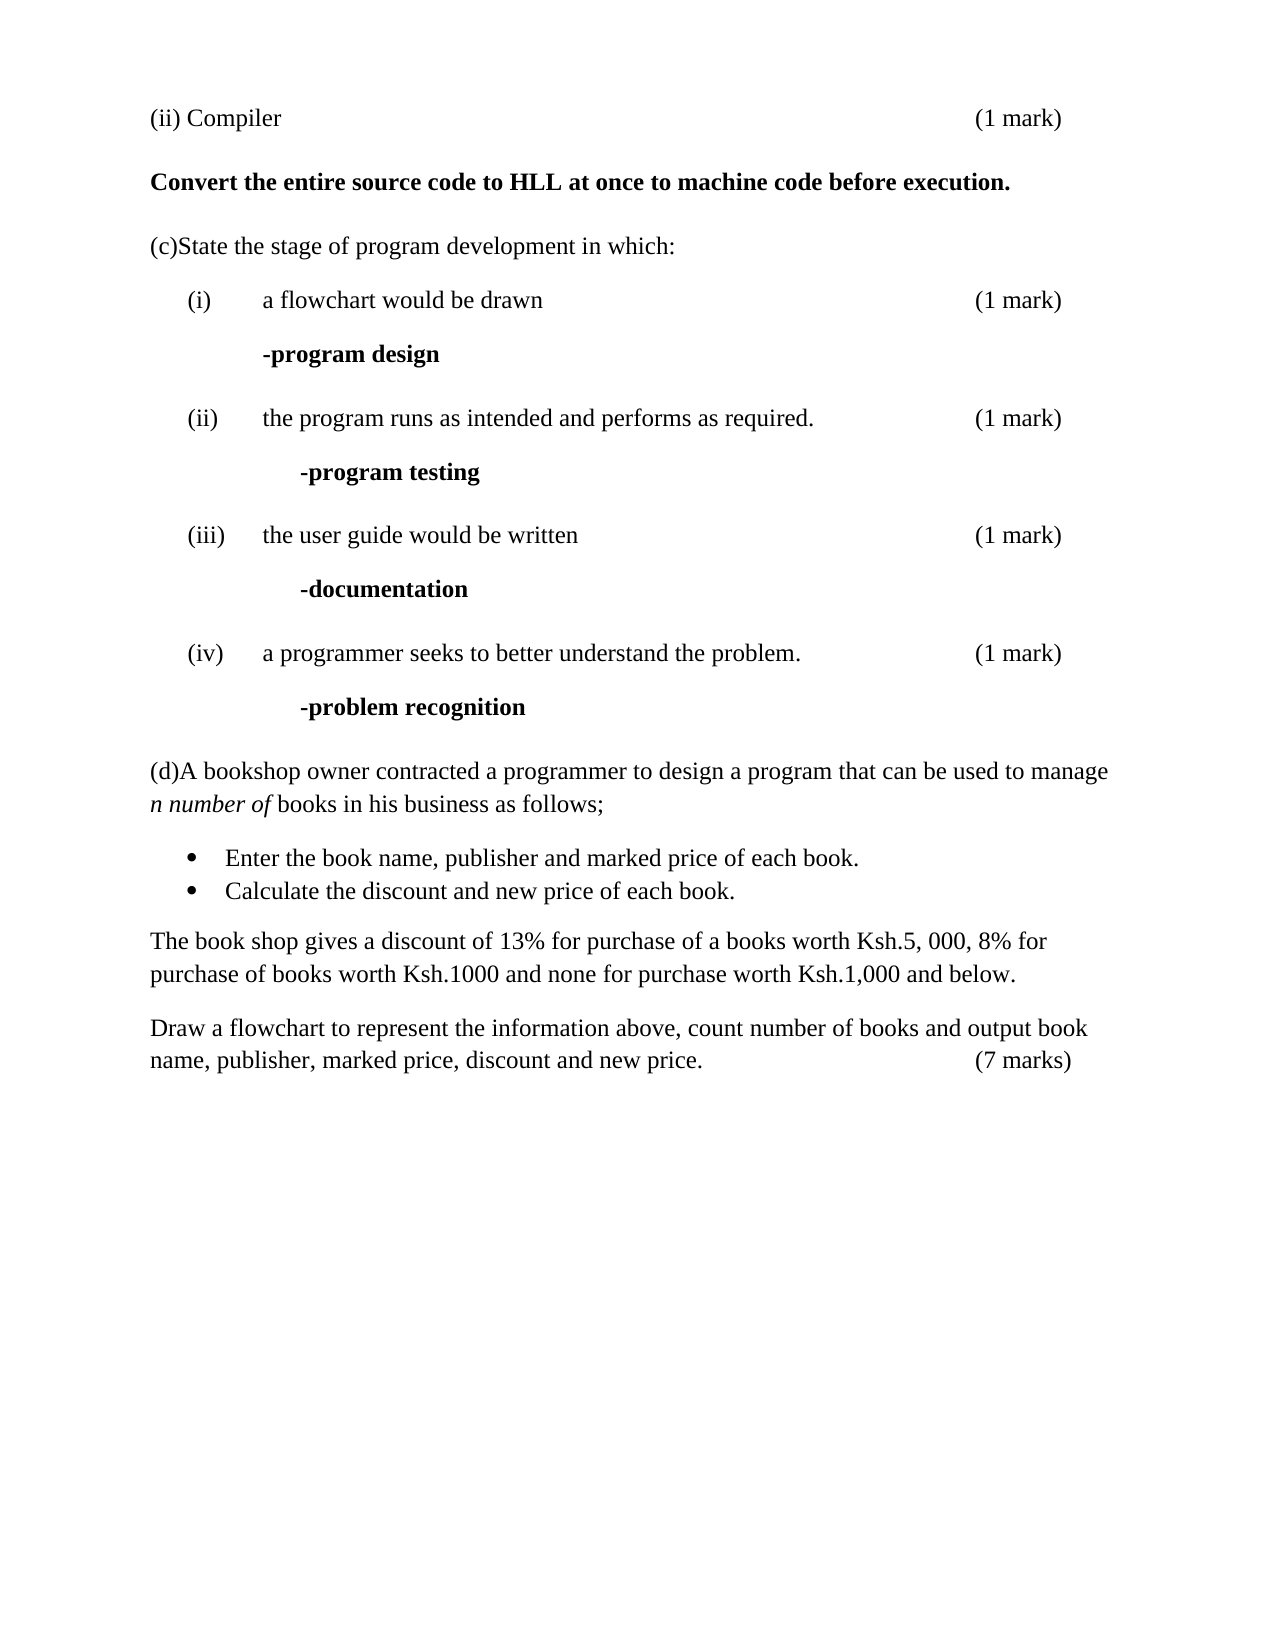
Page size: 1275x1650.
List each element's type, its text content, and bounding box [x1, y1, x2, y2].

text -documentation [225, 574, 1125, 603]
text (d)A bookshop owner contracted a programmer to design a program that can be used to manage n number of books in his business as follows; [150, 756, 1125, 818]
text -program design [187, 339, 1125, 367]
text -program testing [225, 457, 1125, 485]
text Convert the entire source code to HLL at once to machine code before execution. [150, 167, 1125, 196]
text Draw a flowchart to represent the information above, count number of books and output book name, publisher, marked price, discount and new price. (7 marks) [150, 1013, 1125, 1074]
list a flowchart would be drawn (1 mark) [187, 285, 1125, 314]
text The book shop gives a discount of 13% for purchase of a books worth Ksh.5, 000, 8% for purchase of books worth Ksh.1000 and none for purchase worth Ksh.1,000 and below. [150, 926, 1125, 987]
list a programmer seeks to better understand the problem. (1 mark) [187, 638, 1125, 667]
list Enter the book name, publisher and marked price of each book. [187, 843, 1125, 872]
list the user guide would be written (1 mark) [187, 521, 1125, 549]
text (ii) Compiler (1 mark) [150, 103, 1125, 132]
list Calculate the discount and new price of each book. [187, 876, 1125, 905]
list the program runs as intended and performs as required. (1 mark) [187, 403, 1125, 431]
text (c)State the stage of program development in which: [150, 231, 1125, 260]
text -problem recognition [225, 692, 1125, 721]
